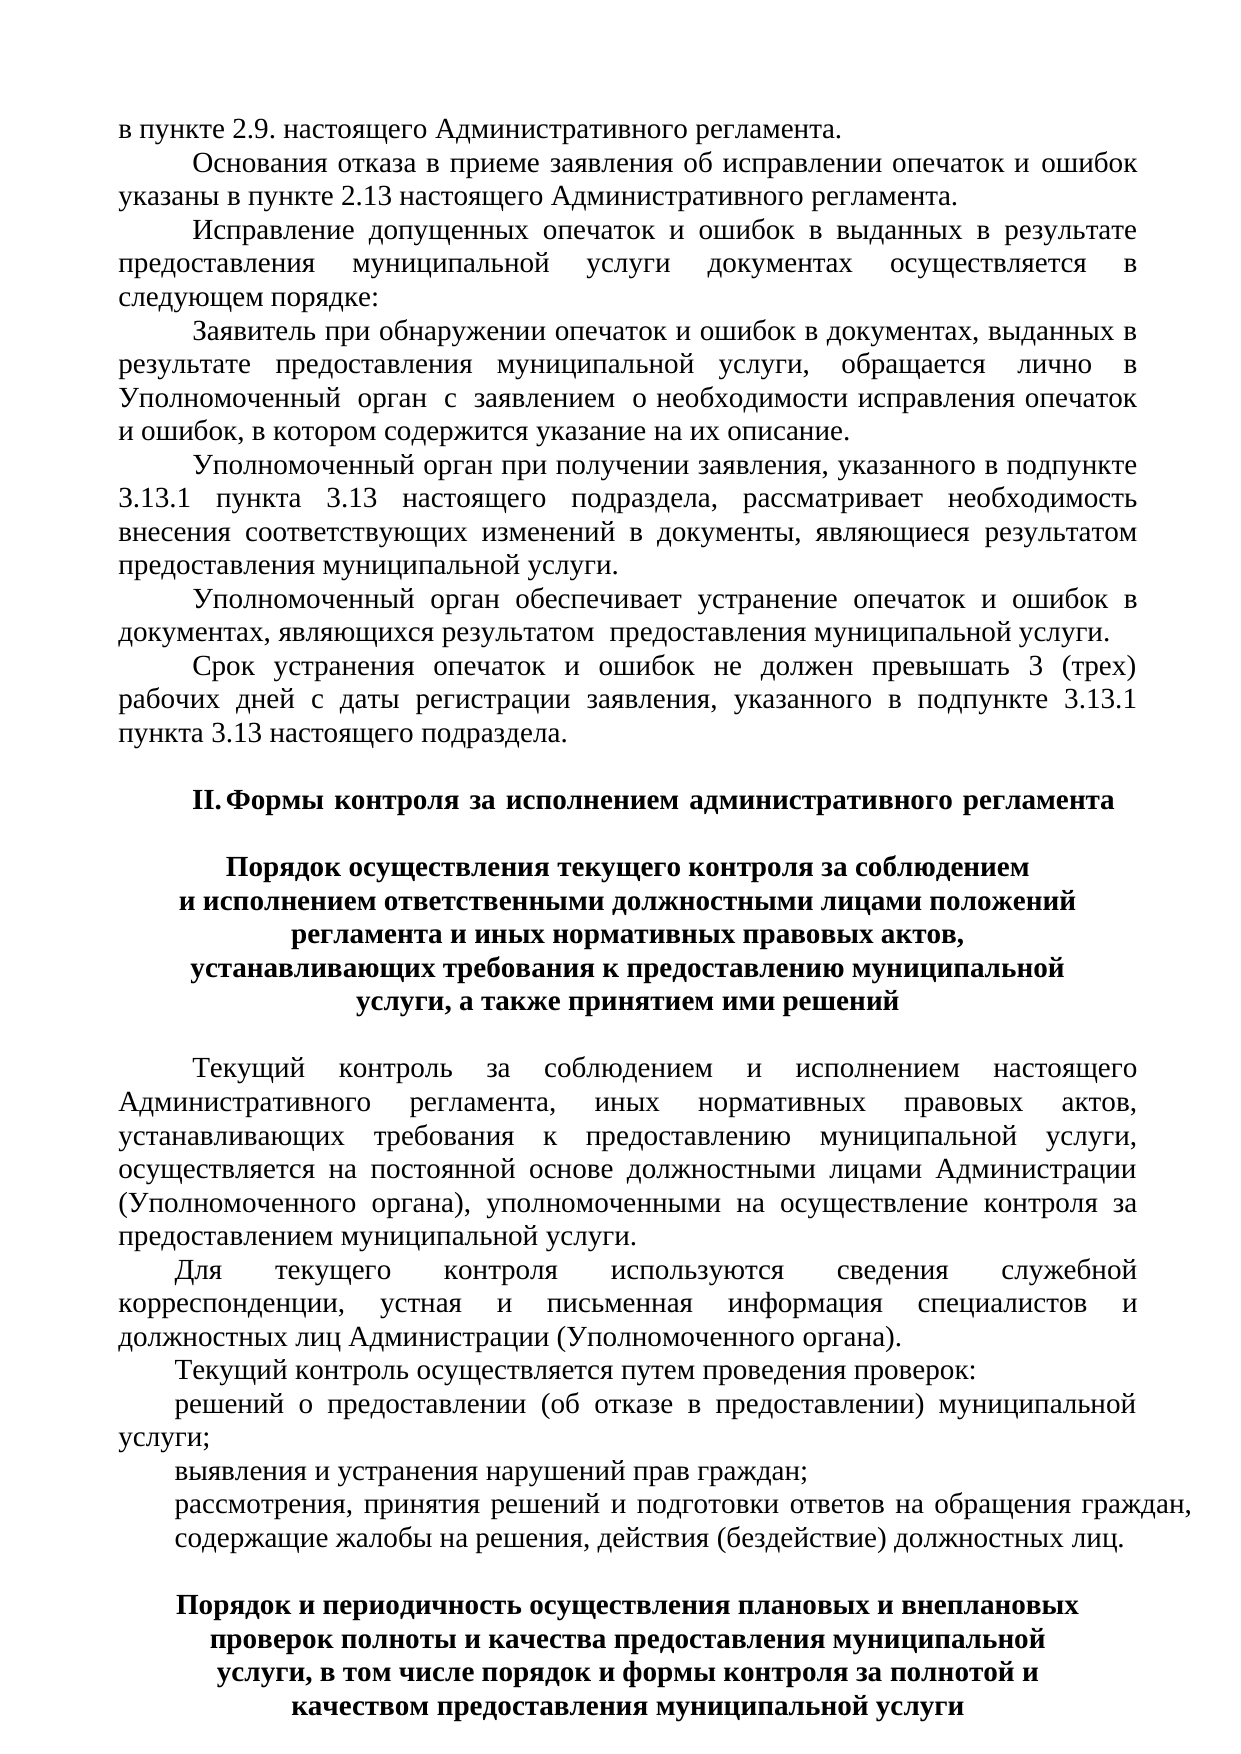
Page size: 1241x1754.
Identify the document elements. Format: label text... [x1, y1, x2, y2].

text Исправление допущенных опечаток и ошибок в выданных в результате предоставления муниципальной услуги документах осуществляется в следующем порядке: [118, 212, 1137, 313]
text Текущий контроль за соблюдением и исполнением настоящего Административного регламента, иных нормативных правовых актов, устанавливающих требования к предоставлению муниципальной услуги, осуществляется на постоянной основе должностными лицами Администрации (Уполномоченного органа), уполномоченными на осуществление контроля за предоставлением муниципальной услуги. [118, 1051, 1137, 1252]
text решений о предоставлении (об отказе в предоставлении) муниципальной услуги; [118, 1386, 1137, 1453]
text Уполномоченный орган обеспечивает устранение опечаток и ошибок в документах, являющихся результатом предоставления муниципальной услуги. [118, 581, 1137, 648]
text Уполномоченный орган при получении заявления, указанного в подпункте 3.13.1 пункта 3.13 настоящего подраздела, рассматривает необходимость внесения соответствующих изменений в документы, являющиеся результатом предоставления муниципальной услуги. [118, 447, 1137, 581]
text и исполнением ответственными должностными лицами положений регламента и иных нормативных правовых актов, устанавливающих требования к предоставлению муниципальной услуги, а также принятием ими решений [179, 883, 1077, 1017]
text Заявитель при обнаружении опечаток и ошибок в документах, выданных в результате предоставления муниципальной услуги, обращается лично в Уполномоченный орган с заявлением о необходимости исправления опечаток и ошибок, в котором содержится указание на их описание. [118, 313, 1137, 447]
text в пункте 2.9. настоящего Административного регламента. [118, 111, 1192, 145]
text Порядок и периодичность осуществления плановых и внеплановых проверок полноты и качества предоставления муниципальной услуги, в том числе порядок и формы контроля за полнотой и качеством предоставления муниципальной услуги [174, 1587, 1081, 1721]
text Для текущего контроля используются сведения служебной корреспонденции, устная и письменная информация специалистов и должностных лиц Администрации (Уполномоченного органа). [118, 1252, 1137, 1352]
text Основания отказа в приеме заявления об исправлении опечаток и ошибок указаны в пункте 2.13 настоящего Административного регламента. [118, 145, 1137, 212]
text выявления и устранения нарушений прав граждан; [174, 1453, 1192, 1487]
text Срок устранения опечаток и ошибок не должен превышать 3 (трех) рабочих дней с даты регистрации заявления, указанного в подпункте 3.13.1 пункта 3.13 настоящего подраздела. [118, 648, 1137, 749]
list Формы контроля за исполнением административного регламента Порядок осуществления текущего контроля за соблюдением [192, 749, 1115, 882]
text Текущий контроль осуществляется путем проведения проверок: [174, 1352, 1192, 1386]
text рассмотрения, принятия решений и подготовки ответов на обращения граждан, содержащие жалобы на решения, действия (бездействие) должностных лиц. [174, 1487, 1192, 1554]
